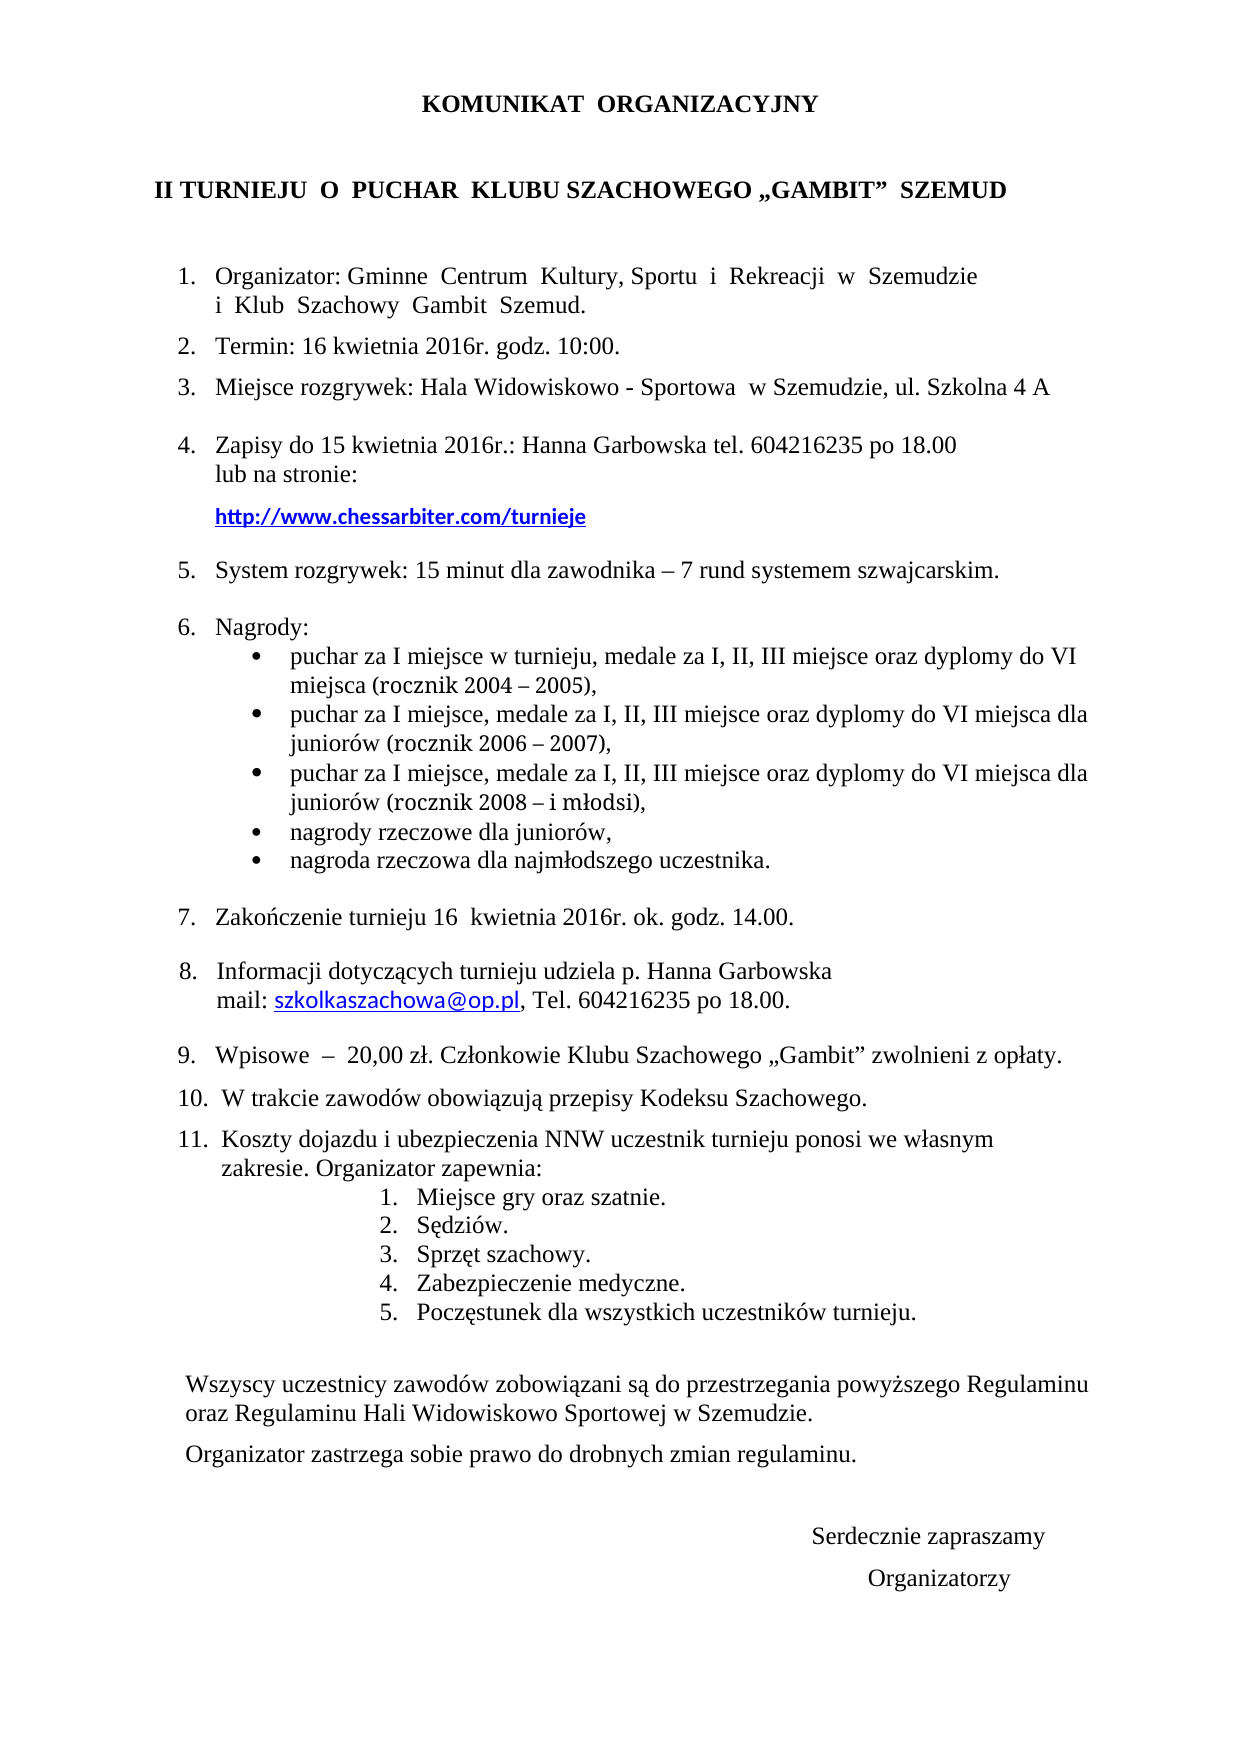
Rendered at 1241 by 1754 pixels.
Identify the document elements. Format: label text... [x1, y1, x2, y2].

list nagrody rzeczowe dla juniorów, [252, 817, 1092, 845]
text Wszyscy uczestnicy zawodów zobowiązani są do przestrzegania powyższego Regulaminu oraz Regulaminu Hali Widowiskowo Sportowej w Szemudzie. [185, 1369, 1092, 1426]
list Sędziów. [379, 1210, 1092, 1239]
text Serdecznie zapraszamy [738, 1521, 1092, 1550]
list Zakończenie turnieju 16 kwietnia 2016r. ok. godz. 14.00. [177, 902, 1092, 931]
text 9. Wpisowe – 20,00 zł. Członkowie Klubu Szachowego „Gambit” zwolnieni z opłaty. [177, 1040, 1092, 1069]
text 11. Koszty dojazdu i ubezpieczenia NNW uczestnik turnieju ponosi we własnym [177, 1124, 1092, 1153]
text KOMUNIKAT ORGANIZACYJNY [148, 89, 1092, 117]
text Organizator zastrzega sobie prawo do drobnych zmian regulaminu. [185, 1439, 1092, 1468]
list 3. Miejsce rozgrywek: Hala Widowiskowo - Sportowa w Szemudzie, ul. Szkolna [177, 372, 1092, 401]
list Zapisy do 15 kwietnia 2016r.: Hanna Garbowska tel. 604216235 po 18.00 lub na stronie: [177, 430, 1092, 487]
list nagroda rzeczowa dla najmłodszego uczestnika. [252, 845, 1092, 874]
list System rozgrywek: 15 minut dla zawodnika – 7 rund systemem szwajcarskim. [177, 555, 1092, 583]
text Organizatorzy [738, 1563, 1092, 1591]
list Miejsce gry oraz szatnie. [379, 1182, 1092, 1210]
list puchar za I miejsce w turnieju, medale za I, II, III miejsce oraz dyplomy do VI miejsca (rocznik 2004 – 2005), [252, 641, 1092, 699]
list Sprzęt szachowy. [379, 1239, 1092, 1268]
list Organizator: Gminne Centrum Kultury, Sportu i Rekreacji w Szemudzie i Klub Szachowy Gambit Szemud. [177, 261, 1092, 319]
list puchar za I miejsce, medale za I, II, III miejsce oraz dyplomy do VI miejsca dla juniorów (rocznik 2006 – 2007), [252, 699, 1092, 758]
text zakresie. Organizator zapewnia: [177, 1153, 1092, 1182]
list Poczęstunek dla wszystkich uczestników turnieju. [379, 1297, 1092, 1325]
text http://www.chessarbiter.com/turnieje [148, 502, 1092, 530]
text 10. W trakcie zawodów obowiązują przepisy Kodeksu Szachowego. [177, 1083, 1092, 1112]
list Nagrody: [177, 612, 1092, 641]
list Termin: 16 kwietnia 2016r. godz. 10:00. [177, 331, 1092, 360]
list puchar za I miejsce, medale za I, II, III miejsce oraz dyplomy do VI miejsca dla juniorów (rocznik 2008 – i młodsi), [252, 758, 1092, 817]
text II TURNIEJU O PUCHAR KLUBU SZACHOWEGO „GAMBIT” SZEMUD [148, 175, 1092, 204]
list Zabezpieczenie medyczne. [379, 1268, 1092, 1297]
text 8. Informacji dotyczących turnieju udziela p. Hanna Garbowska mail: szkolkaszachowa@op.pl, Tel. 604216235 po 18.00. [148, 956, 1092, 1015]
